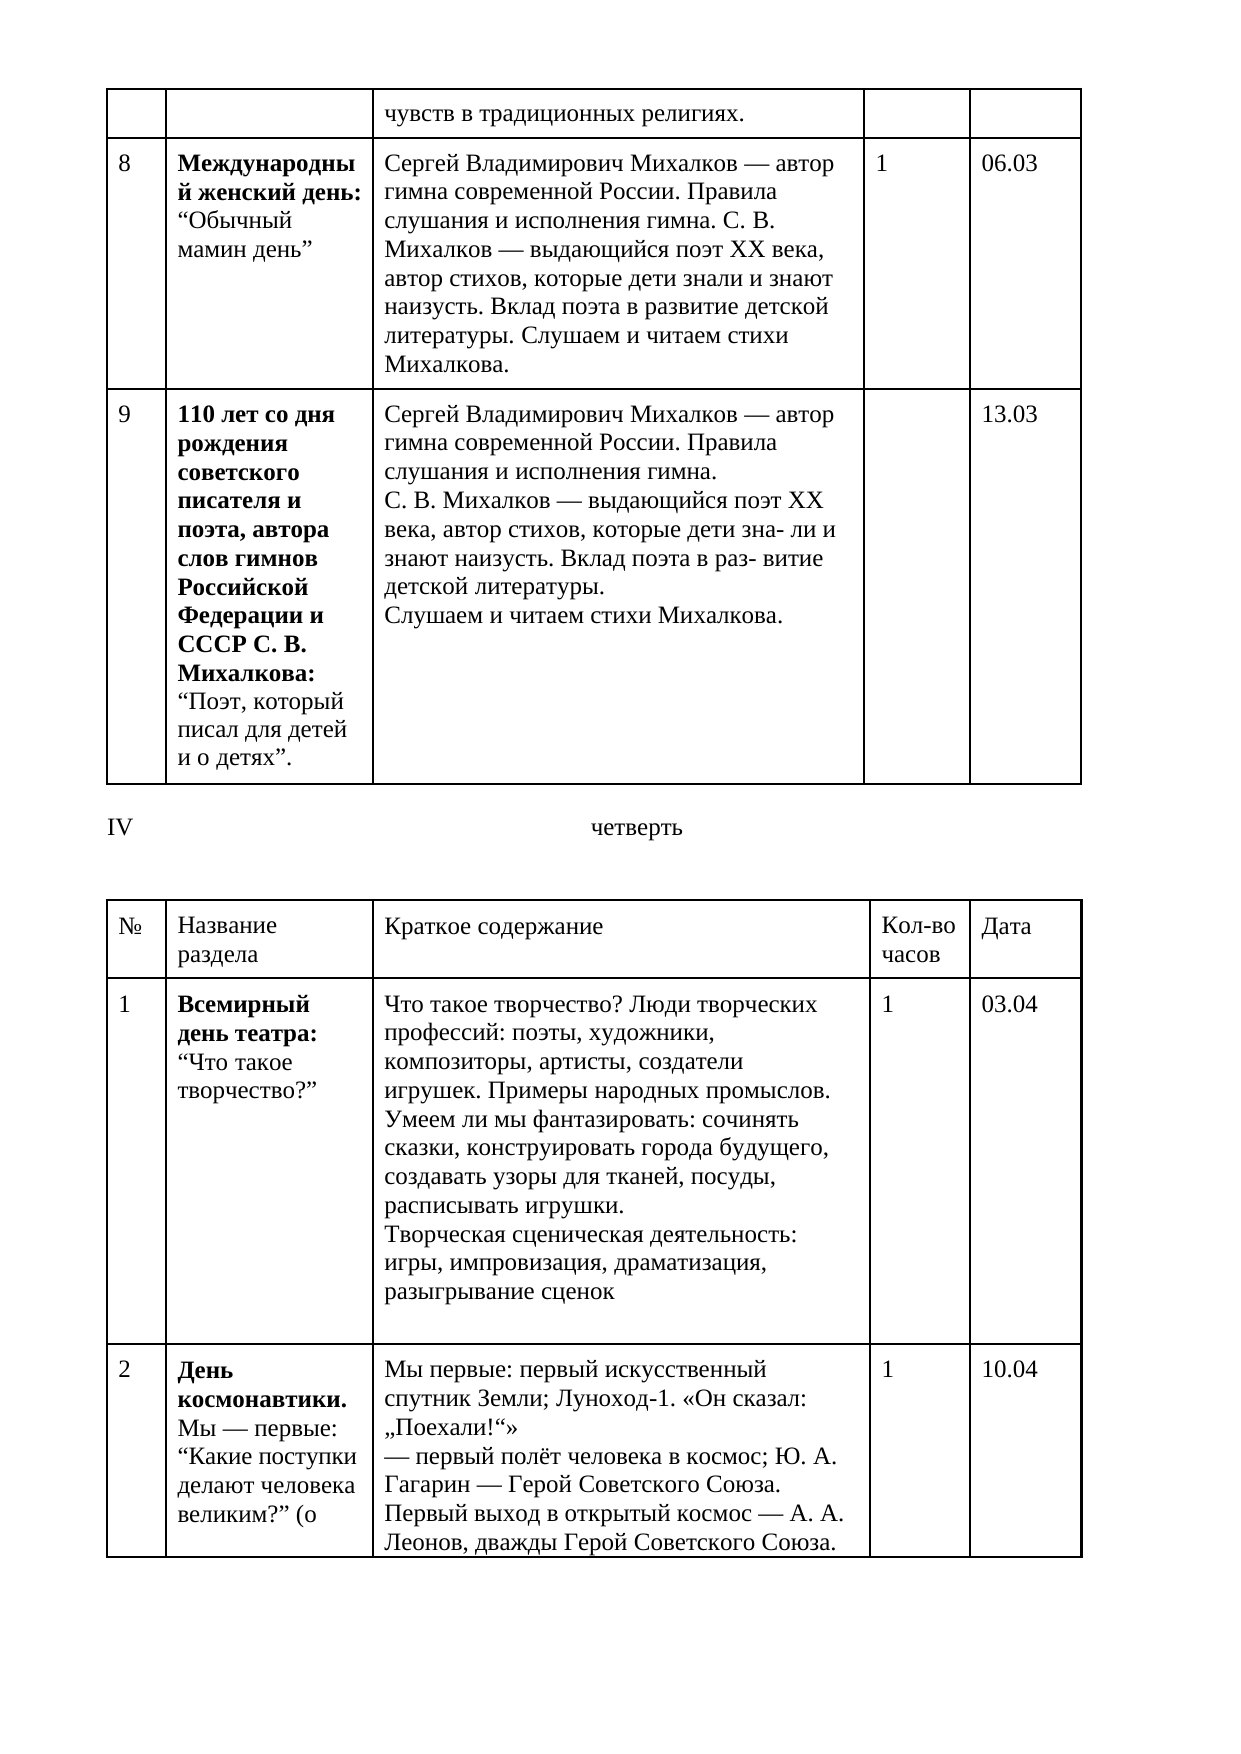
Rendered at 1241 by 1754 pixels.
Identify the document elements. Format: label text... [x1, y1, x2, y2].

table_cell 13.03 [971, 390, 1080, 783]
table_cell 9 [108, 390, 165, 783]
table_cell 03.04 [971, 979, 1080, 1343]
table_cell 1 [865, 139, 969, 388]
table_cell 06.03 [971, 139, 1080, 388]
table_cell 110 лет со дня рождения советского писателя и поэта, автора слов гимнов Российской Федерации и СССР С. В. Михалкова: “Поэт, который писал для детей и о детях”. [167, 390, 372, 783]
table_cell День космонавтики. Мы — первые: “Какие поступки делают человека великим?” (о [167, 1345, 372, 1556]
table_cell Что такое творчество? Люди творческих профессий: поэты, художники, композиторы, артисты, создатели игрушек. Примеры народных промыслов. Умеем ли мы фантазировать: сочинять сказки, конструировать города будущего, создавать узоры для тканей, посуды, расписывать игрушки. Творческая сценическая деятельность: игры, импровизация, драматизация, разыгрывание сценок [374, 979, 869, 1343]
table_header Название раздела [167, 901, 372, 977]
table_header Кол-во часов [871, 901, 969, 977]
table_cell 1 [108, 979, 165, 1343]
table_header [971, 90, 1080, 137]
table_header чувств в традиционных религиях. [374, 90, 863, 137]
table_cell Мы первые: первый искусственный спутник Земли; Луноход-1. «Он сказал: „Поехали!“» — первый полёт человека в космос; Ю. А. Гагарин — Герой Советского Союза. Первый выход в открытый космос — А. А. Леонов, дважды Герой Советского Союза. [374, 1345, 869, 1556]
table_header [167, 90, 372, 137]
table_cell [865, 390, 969, 783]
table_cell 8 [108, 139, 165, 388]
table_cell Всемирный день театра: “Что такое творчество?” [167, 979, 372, 1343]
table_header Краткое содержание [374, 901, 869, 977]
list четверть [107, 812, 1134, 840]
table_cell 10.04 [971, 1345, 1080, 1556]
table_header Дата [971, 901, 1080, 977]
table_header [865, 90, 969, 137]
table_header [108, 90, 165, 137]
table_cell Сергей Владимирович Михалков — автор гимна современной России. Правила слушания и исполнения гимна. С. В. Михалков — выдающийся поэт ХХ века, автор стихов, которые дети зна- ли и знают наизусть. Вклад поэта в раз- витие детской литературы. Слушаем и читаем стихи Михалкова. [374, 390, 863, 783]
table_cell Сергей Владимирович Михалков — автор гимна современной России. Правила слушания и исполнения гимна. С. В. Михалков — выдающийся поэт ХХ века, автор стихов, которые дети знали и знают наизусть. Вклад поэта в развитие детской литературы. Слушаем и читаем стихи Михалкова. [374, 139, 863, 388]
table_cell 1 [871, 979, 969, 1343]
table_cell 2 [108, 1345, 165, 1556]
table_cell 1 [871, 1345, 969, 1556]
table_header № [108, 901, 165, 977]
table_cell Международны й женский день: “Обычный мамин день” [167, 139, 372, 388]
